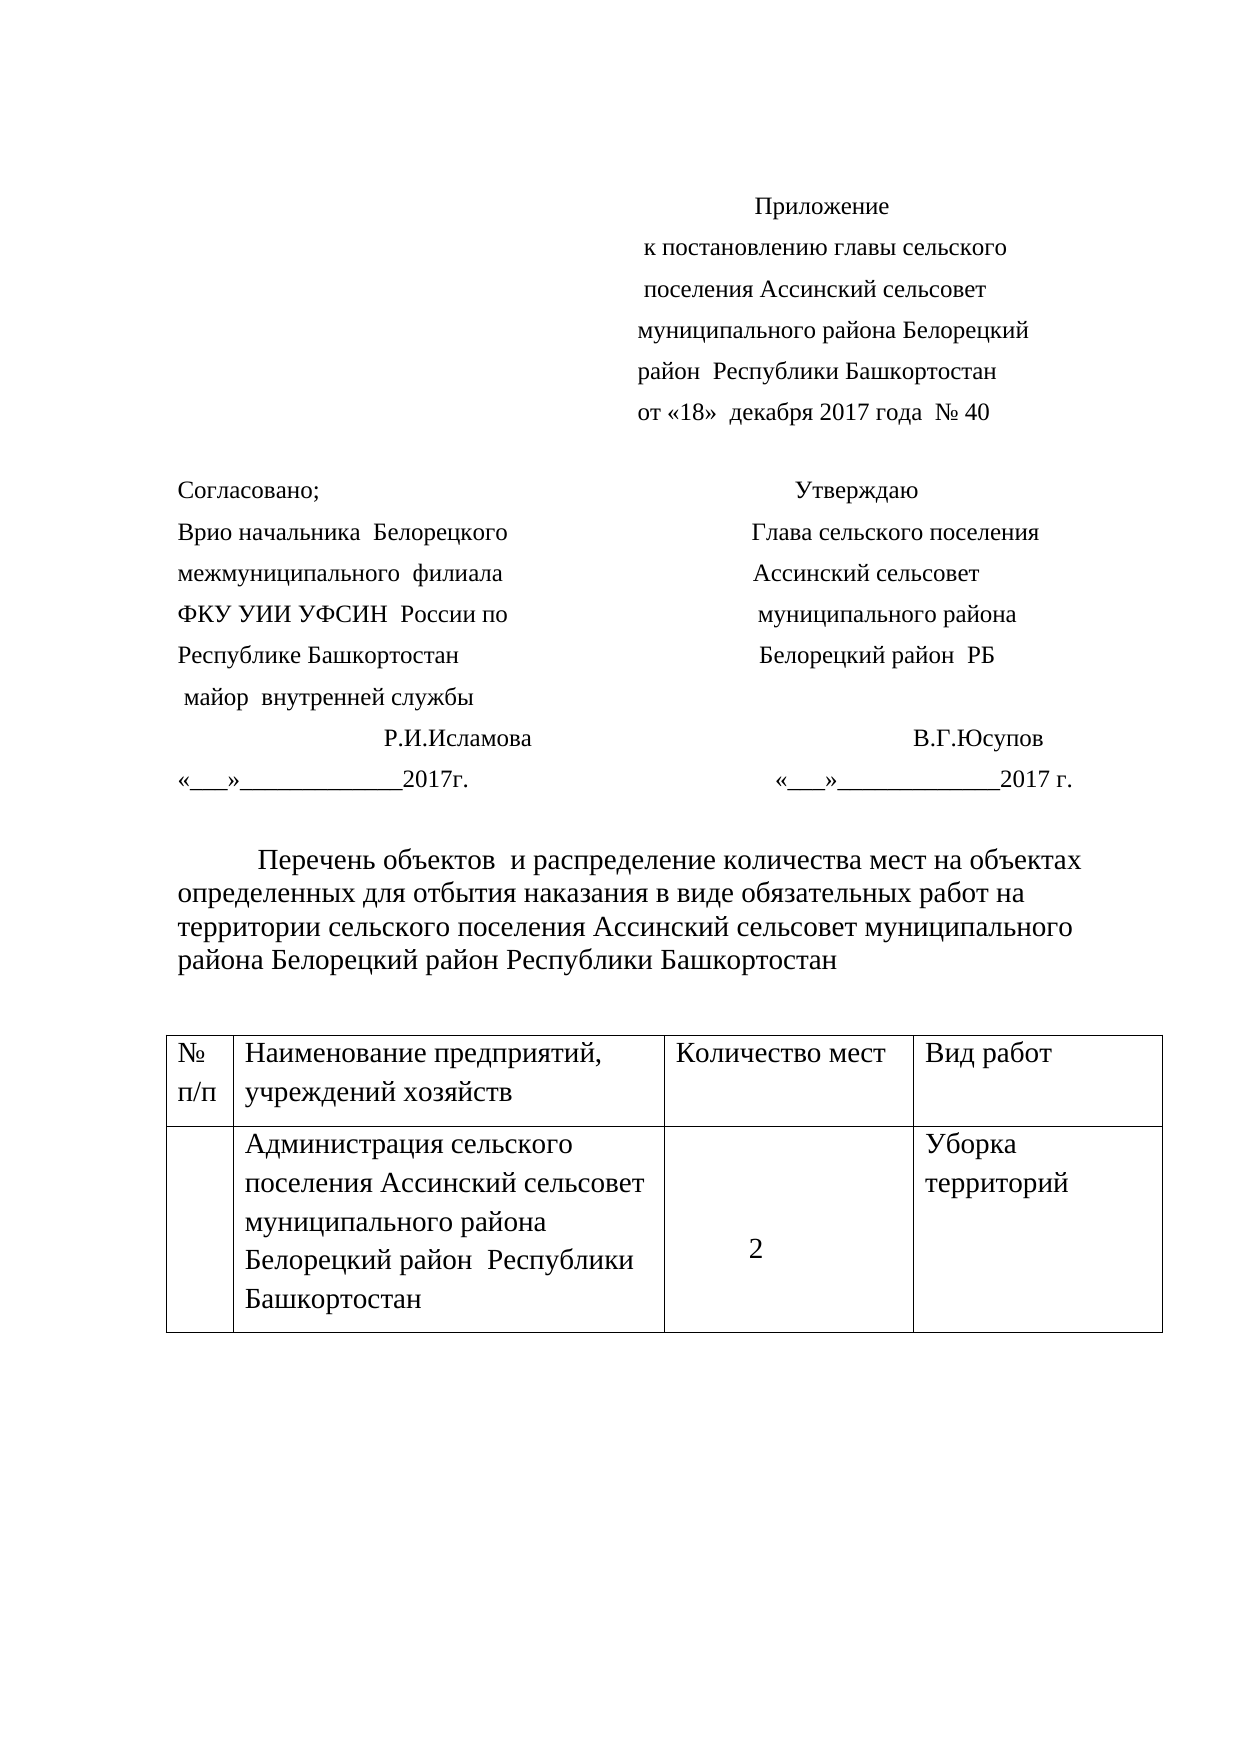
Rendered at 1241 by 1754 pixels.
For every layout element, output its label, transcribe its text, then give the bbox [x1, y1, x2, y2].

text район Республики Башкортостан [325, 356, 1152, 385]
text Перечень объектов и распределение количества мест на объектах определенных для отбытия наказания в виде обязательных работ на территории сельского поселения Ассинский сельсовет муниципального района Белорецкий район Республики Башкортостан [177, 842, 1152, 976]
text майор внутренней службы [177, 682, 1208, 710]
table_cell Администрация сельского поселения Ассинский сельсовет муниципального района Белорецкий район Республики Башкортостан [234, 1127, 664, 1332]
text Врио начальника Белорецкого Глава сельского поселения [177, 517, 1152, 545]
table_header Вид работ [914, 1036, 1162, 1126]
text межмуниципального филиала Ассинский сельсовет [177, 558, 1152, 587]
text Согласовано; Утверждаю [177, 475, 1152, 504]
text от «18» декабря 2017 года № 40 [325, 397, 1152, 426]
table_cell [167, 1127, 233, 1332]
table_header Наименование предприятий, учреждений хозяйств [234, 1036, 664, 1126]
text Приложение [325, 191, 1152, 220]
text муниципального района Белорецкий [325, 315, 1152, 344]
table_cell Уборка территорий [914, 1127, 1162, 1332]
text к постановлению главы сельского [325, 232, 1152, 261]
table_header № п/п [167, 1036, 233, 1126]
text «___»_____________2017г. «___»_____________2017 г. [177, 764, 1152, 793]
table_header Количество мест [665, 1036, 913, 1126]
text поселения Ассинский сельсовет [325, 274, 1152, 302]
text Р.И.Исламова В.Г.Юсупов [177, 723, 1208, 752]
text ФКУ УИИ УФСИН России по муниципального района [177, 599, 1152, 628]
table_cell 2 [665, 1127, 913, 1332]
text Республике Башкортостан Белорецкий район РБ [177, 640, 1152, 669]
